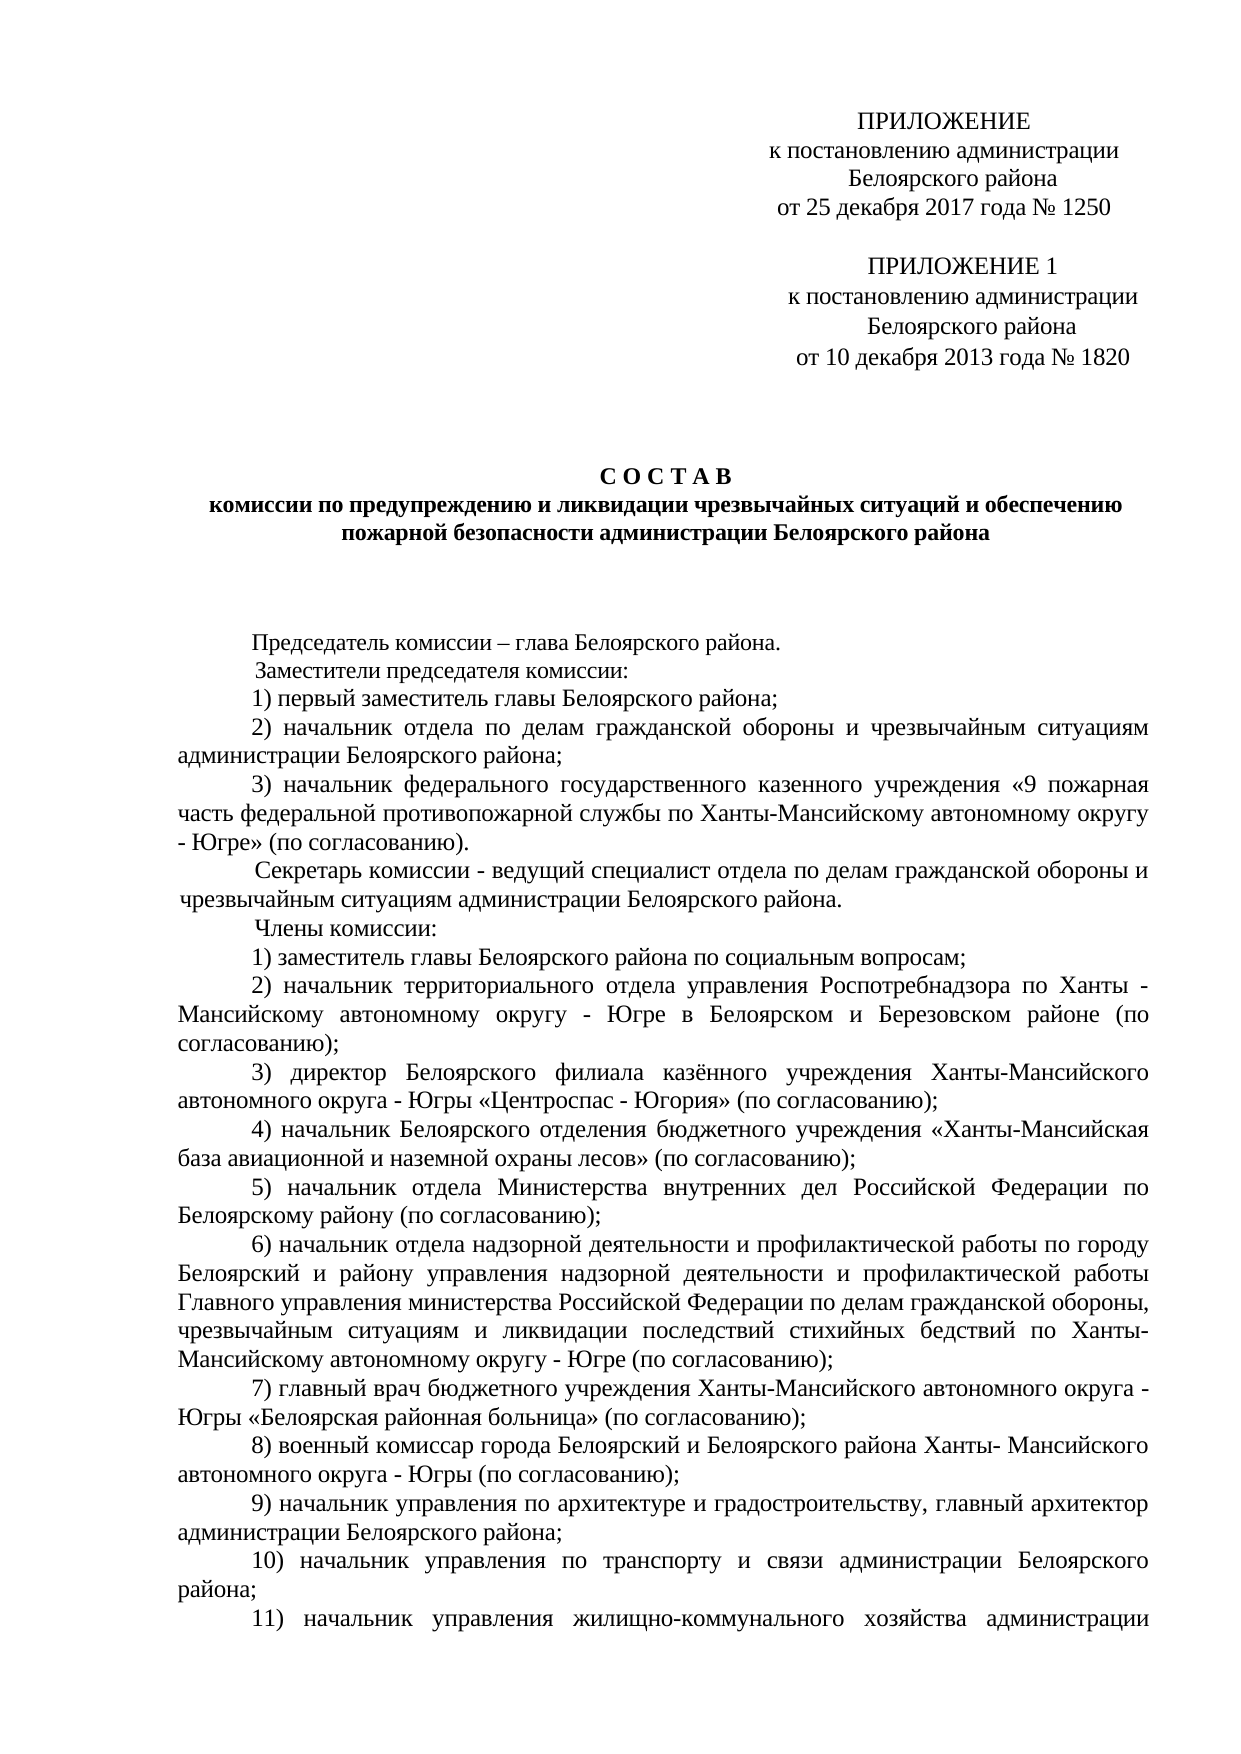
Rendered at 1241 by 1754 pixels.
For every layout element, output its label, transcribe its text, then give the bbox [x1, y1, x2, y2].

text ПРИЛОЖЕНИЕ [738, 106, 1149, 135]
text Заместители председателя комиссии: [179, 656, 1152, 683]
text Члены комиссии: [179, 913, 1152, 942]
text 4) начальник Белоярского отделения бюджетного учреждения «Ханты-Мансийская база авиационной и наземной охраны лесов» (по согласованию); [177, 1114, 1149, 1172]
text 3) начальник федерального государственного казенного учреждения «9 пожарная часть федеральной противопожарной службы по Ханты-Мансийскому автономному округу - Югре» (по согласованию). [177, 769, 1149, 856]
text от 25 декабря 2017 года № 1250 [738, 193, 1149, 221]
text 3) директор Белоярского филиала казённого учреждения Ханты-Мансийского автономного округа - Югры «Центроспас - Югория» (по согласованию); [177, 1057, 1149, 1114]
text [177, 1603, 1149, 1632]
text 7) главный врач бюджетного учреждения Ханты-Мансийского автономного округа - Югры «Белоярская районная больница» (по согласованию); [177, 1373, 1149, 1431]
text Председатель комиссии – глава Белоярского района. [179, 628, 1152, 656]
text 9) начальник управления по архитектуре и градостроительству, главный архитектор администрации Белоярского района; [177, 1488, 1149, 1546]
text СОСТАВ [179, 462, 1152, 490]
text к постановлению администрации Белоярского района [738, 135, 1149, 193]
text от 10 декабря 2013 года № 1820 [776, 341, 1149, 371]
text 5) начальник отдела Министерства внутренних дел Российской Федерации по Белоярскому району (по согласованию); [177, 1172, 1149, 1229]
text ПРИЛОЖЕНИЕ 1 [776, 250, 1149, 280]
text 2) начальник отдела по делам гражданской обороны и чрезвычайным ситуациям администрации Белоярского района; [177, 712, 1149, 769]
text 1) заместитель главы Белоярского района по социальным вопросам; [179, 942, 1152, 971]
text 10) начальник управления по транспорту и связи администрации Белоярского района; [177, 1546, 1149, 1603]
text Секретарь комиссии - ведущий специалист отдела по делам гражданской обороны и чрезвычайным ситуациям администрации Белоярского района. [179, 856, 1149, 913]
text 1) первый заместитель главы Белоярского района; [177, 683, 1152, 712]
text комиссии по предупреждению и ликвидации чрезвычайных ситуаций и обеспечению пожарной безопасности администрации Белоярского района [179, 490, 1152, 545]
text 2) начальник территориального отдела управления Роспотребнадзора по Ханты - Мансийскому автономному округу - Югре в Белоярском и Березовском районе (по согласованию); [177, 971, 1149, 1057]
text 6) начальник отдела надзорной деятельности и профилактической работы по городу Белоярский и району управления надзорной деятельности и профилактической работы Главного управления министерства Российской Федерации по делам гражданской обороны, чрезвычайным ситуациям и ликвидации последствий стихийных бедствий по Ханты-Мансийскому автономному округу - Югре (по согласованию); [177, 1229, 1149, 1373]
text к постановлению администрации Белоярского района [776, 280, 1149, 341]
text 8) военный комиссар города Белоярский и Белоярского района Ханты- Мансийского автономного округа - Югры (по согласованию); [177, 1431, 1149, 1488]
